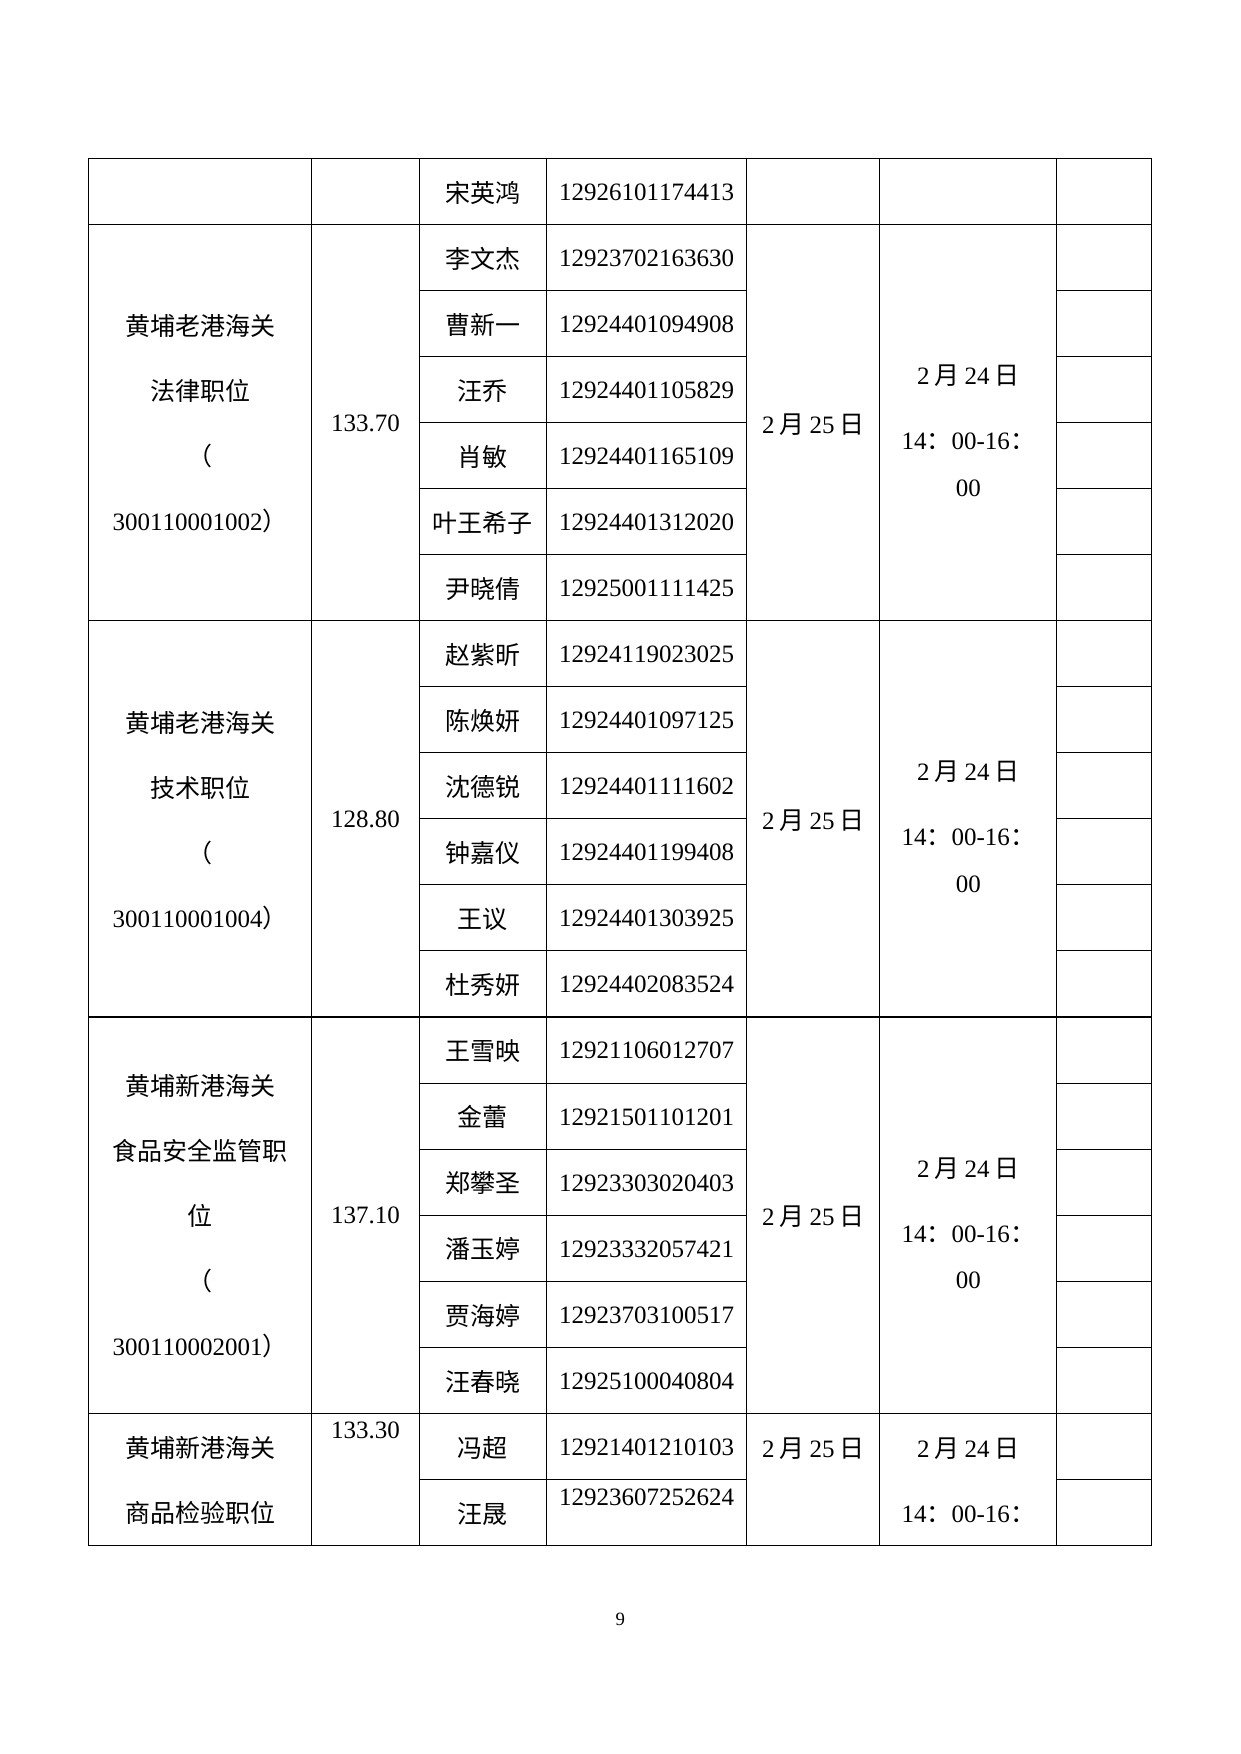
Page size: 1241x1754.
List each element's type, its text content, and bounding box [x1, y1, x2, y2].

table_cell 2月25日 [747, 621, 879, 1016]
table_cell 曹新一 [420, 291, 546, 356]
table_cell 杜秀妍 [420, 951, 546, 1016]
table_cell 黄埔新港海关 食品安全监管职位 （300110002001） [89, 1018, 311, 1413]
table_cell [1057, 423, 1151, 488]
table_cell 12921501101201 [547, 1084, 746, 1148]
table_cell 12924401199408 [547, 819, 746, 884]
table_cell 12924401312020 [547, 489, 746, 554]
table_cell [1057, 1414, 1151, 1479]
table_cell 赵紫昕 [420, 621, 546, 686]
table_cell 黄埔老港海关 技术职位 （300110001004） [89, 621, 311, 1016]
table_cell 133.70 [312, 225, 419, 620]
table_cell 冯超 [420, 1414, 546, 1479]
table_cell 2月25日 [747, 1018, 879, 1413]
table_cell [1057, 1216, 1151, 1281]
table_cell [1057, 819, 1151, 884]
table_cell [1057, 951, 1151, 1016]
table_cell [1057, 159, 1151, 224]
table_cell [1057, 1282, 1151, 1347]
table_cell 12924119023025 [547, 621, 746, 686]
table_cell 陈焕妍 [420, 687, 546, 752]
table_cell 12921106012707 [547, 1018, 746, 1082]
table_cell [1057, 357, 1151, 422]
table_cell 12924401111602 [547, 753, 746, 818]
table_cell 2月24日 14：00-16：00 [880, 621, 1056, 1016]
table_cell 12925001111425 [547, 555, 746, 620]
table_cell 12925100040804 [547, 1348, 746, 1413]
table_cell 2月24日 14：00-16：00 [880, 1414, 1056, 1545]
table_cell 12923702163630 [547, 225, 746, 290]
table_cell [1057, 555, 1151, 620]
table_cell 12924401165109 [547, 423, 746, 488]
table_cell 王议 [420, 885, 546, 950]
table_cell 汪春晓 [420, 1348, 546, 1413]
table_cell 133.30 [312, 1414, 419, 1545]
table_cell 郑攀圣 [420, 1150, 546, 1214]
table_cell [1057, 225, 1151, 290]
table_cell 叶王希子 [420, 489, 546, 554]
table_cell 12924401097125 [547, 687, 746, 752]
table_cell 12924401105829 [547, 357, 746, 422]
table_cell 12921401210103 [547, 1414, 746, 1479]
table_cell 12923607252624 [547, 1480, 746, 1545]
table_cell 李文杰 [420, 225, 546, 290]
table_cell 2月25日 [747, 1414, 879, 1545]
table_cell [1057, 621, 1151, 686]
table_cell 宋英鸿 [420, 159, 546, 224]
table_cell 王雪映 [420, 1018, 546, 1082]
table_cell 12924401094908 [547, 291, 746, 356]
table_cell 12923703100517 [547, 1282, 746, 1347]
table_cell [1057, 885, 1151, 950]
table_cell [1057, 489, 1151, 554]
table_cell [1057, 1084, 1151, 1148]
table_cell 2月24日 14：00-16：00 [880, 225, 1056, 620]
table_cell 137.10 [312, 1018, 419, 1413]
table_cell [1057, 687, 1151, 752]
table_cell 2月25日 [747, 225, 879, 620]
table_cell [1057, 1348, 1151, 1413]
table_cell 12923303020403 [547, 1150, 746, 1214]
table_cell [1057, 1018, 1151, 1082]
table_cell [1057, 1150, 1151, 1214]
table_cell 2月24日 14：00-16：00 [880, 1018, 1056, 1413]
table_cell 潘玉婷 [420, 1216, 546, 1281]
table_cell [1057, 1480, 1151, 1545]
table_cell 肖敏 [420, 423, 546, 488]
table_cell 沈德锐 [420, 753, 546, 818]
table_cell 黄埔新港海关 商品检验职位 （300110002002） [89, 1414, 311, 1545]
table_cell 128.80 [312, 621, 419, 1016]
table_cell 汪晟 [420, 1480, 546, 1545]
table_cell 贾海婷 [420, 1282, 546, 1347]
table_cell 黄埔老港海关 法律职位 （300110001002） [89, 225, 311, 620]
table_cell 12926101174413 [547, 159, 746, 224]
table_cell [1057, 753, 1151, 818]
table_cell 12924401303925 [547, 885, 746, 950]
table_cell 尹晓倩 [420, 555, 546, 620]
table_cell 金蕾 [420, 1084, 546, 1148]
table_cell 12923332057421 [547, 1216, 746, 1281]
table_cell 12924402083524 [547, 951, 746, 1016]
table_cell 汪乔 [420, 357, 546, 422]
table_cell 钟嘉仪 [420, 819, 546, 884]
table_cell [1057, 291, 1151, 356]
